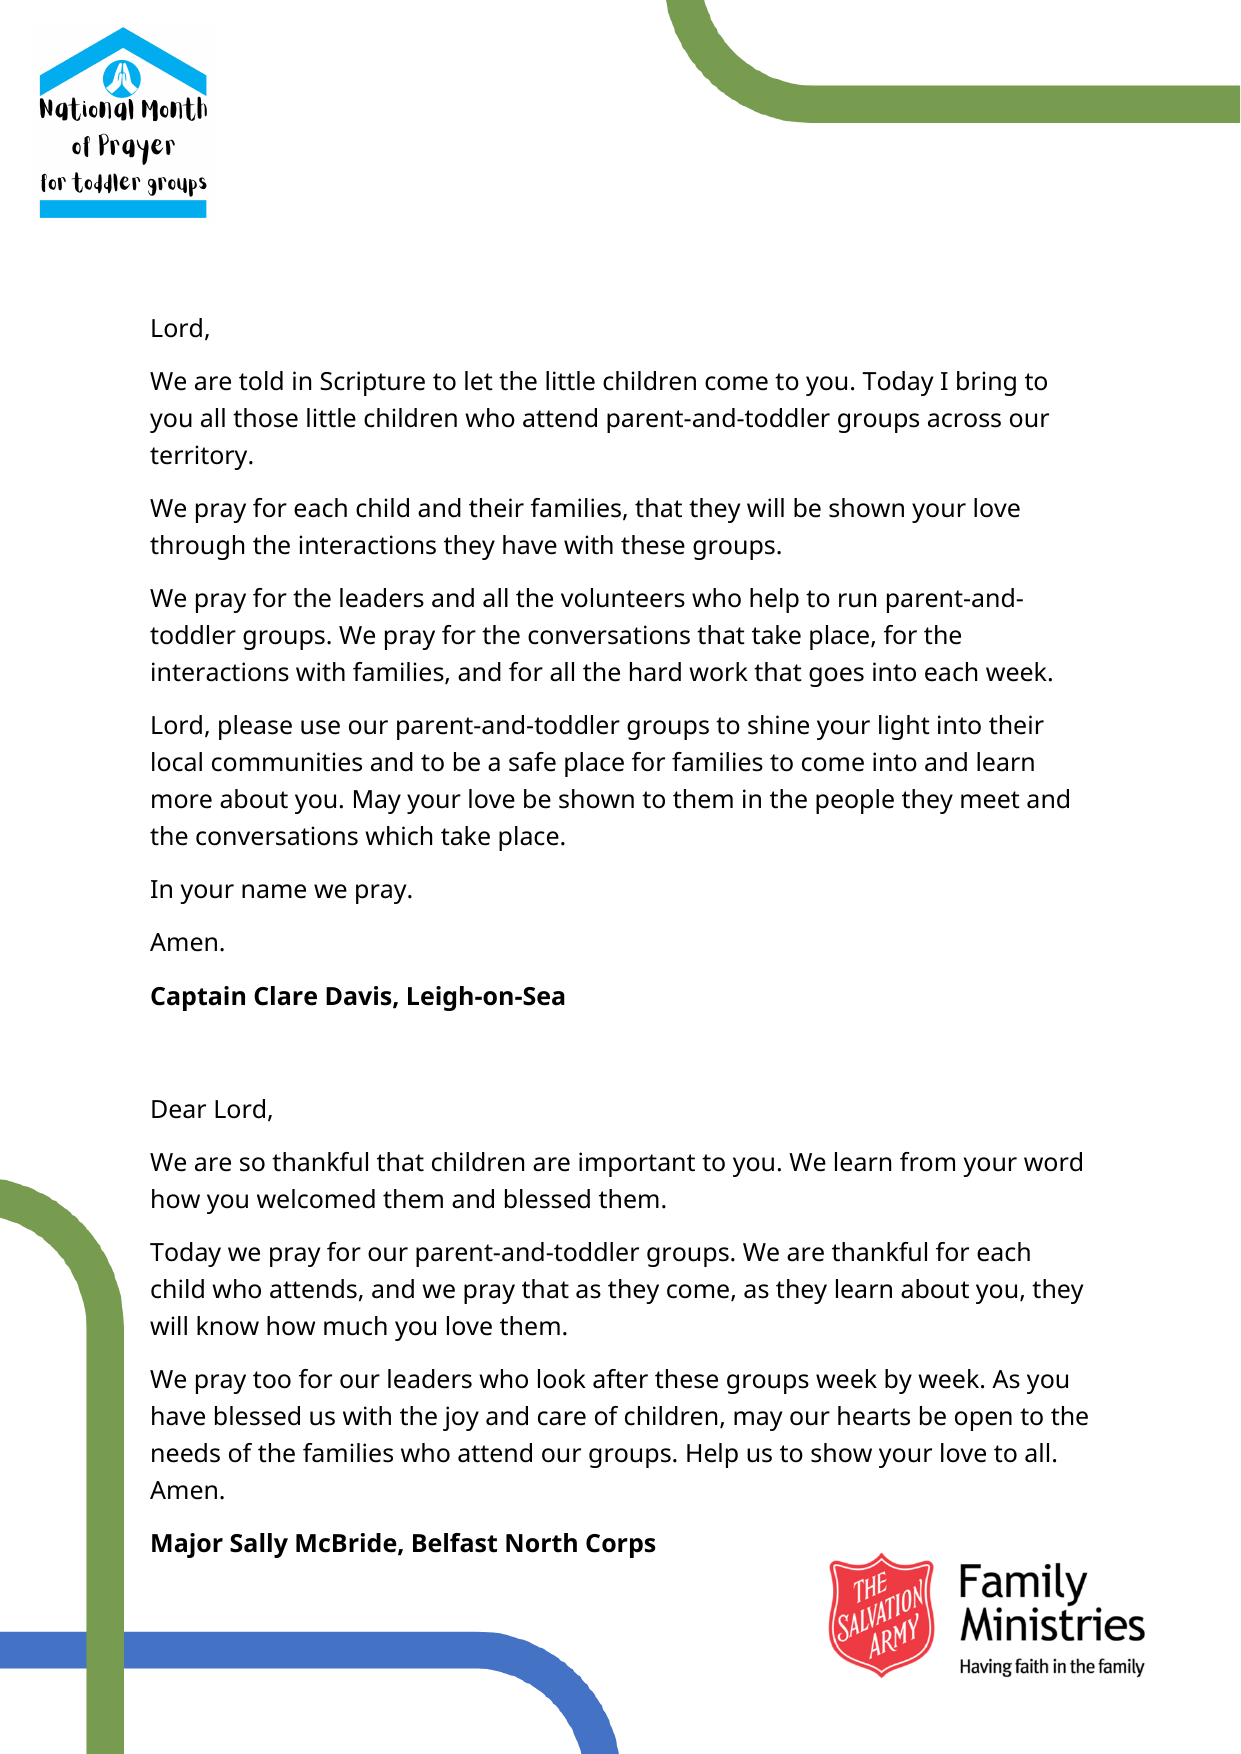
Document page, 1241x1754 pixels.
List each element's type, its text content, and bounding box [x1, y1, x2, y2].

text Captain Clare Davis, Leigh-on-Sea [150, 978, 1090, 1013]
text We pray for each child and their families, that they will be shown your love through the interactions they have with these groups. [150, 491, 1090, 562]
text We are so thankful that children are important to you. We learn from your word how you welcomed them and blessed them. [150, 1145, 1090, 1216]
text We pray too for our leaders who look after these groups week by week. As you have blessed us with the joy and care of children, may our hearts be open to the needs of the families who attend our groups. Help us to show your love to all. Amen. [150, 1362, 1090, 1506]
text We pray for the leaders and all the volunteers who help to run parent-and-toddler groups. We pray for the conversations that take place, for the interactions with families, and for all the hard work that goes into each week. [150, 581, 1090, 688]
picture [0, 0, 1241, 1754]
text Lord, [150, 310, 1090, 344]
text We are told in Scripture to let the little children come to you. Today I bring to you all those little children who attend parent-and-toddler groups across our territory. [150, 364, 1090, 471]
text Today we pray for our parent-and-toddler groups. We are thankful for each child who attends, and we pray that as they come, as they learn about you, they will know how much you love them. [150, 1235, 1090, 1343]
text Dear Lord, [150, 1091, 1090, 1126]
text Amen. [150, 925, 1090, 959]
text Major Sally McBride, Belfast North Corps [150, 1526, 1090, 1560]
text In your name we pray. [150, 872, 1090, 906]
text Lord, please use our parent-and-toddler groups to shine your light into their local communities and to be a safe place for families to come into and learn more about you. May your love be shown to them in the people they meet and the conversations which take place. [150, 708, 1090, 852]
